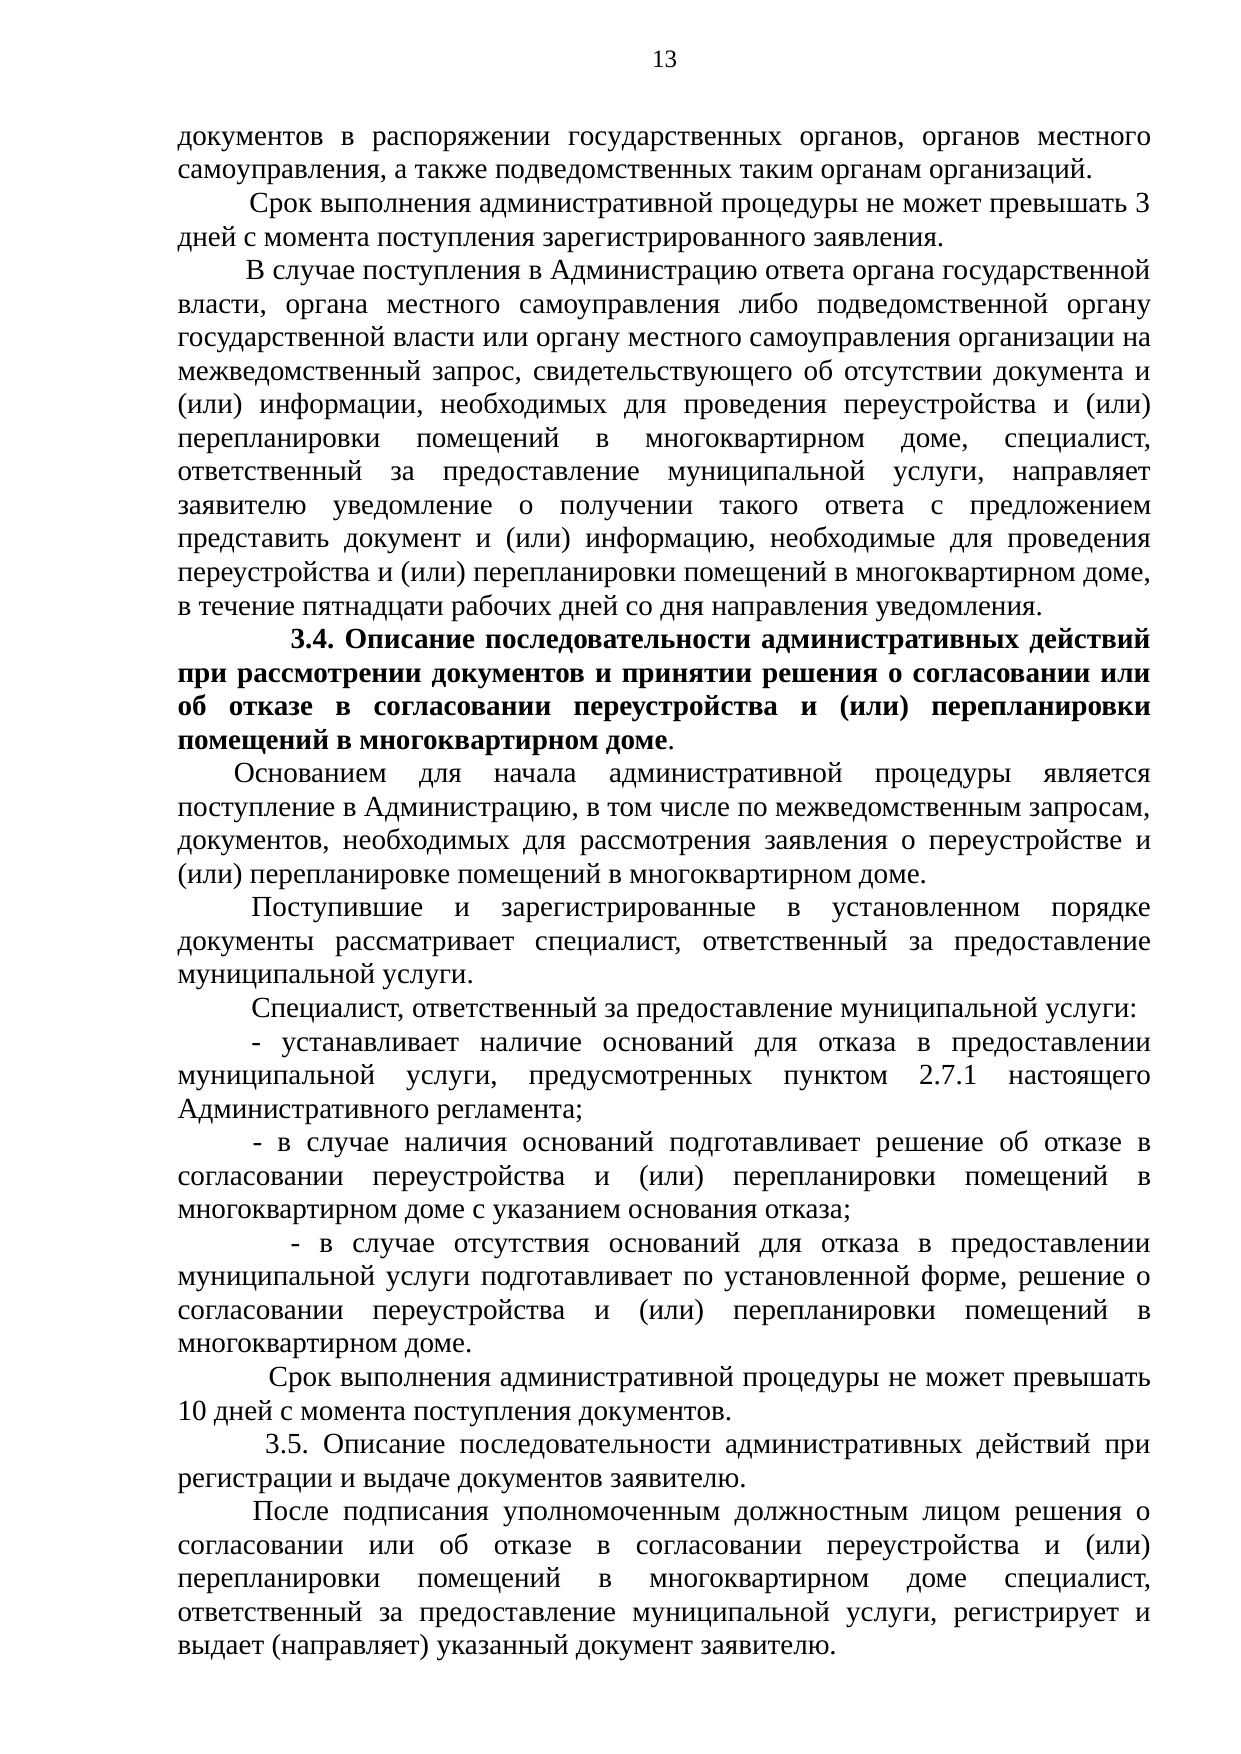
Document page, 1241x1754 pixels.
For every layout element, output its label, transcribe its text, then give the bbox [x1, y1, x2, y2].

text 3.4. Описание последовательности административных действий при рассмотрении документов и принятии решения о согласовании или об отказе в согласовании переустройства и (или) перепланировки помещений в многоквартирном доме. [177, 621, 1152, 755]
text - в случае наличия оснований подготавливает решение об отказе в согласовании переустройства и (или) перепланировки помещений в многоквартирном доме с указанием основания отказа; [177, 1124, 1152, 1225]
text После подписания уполномоченным должностным лицом решения о согласовании или об отказе в согласовании переустройства и (или) перепланировки помещений в многоквартирном доме специалист, ответственный за предоставление муниципальной услуги, регистрирует и выдает (направляет) указанный документ заявителю. [177, 1493, 1152, 1661]
text 3.5. Описание последовательности административных действий при регистрации и выдаче документов заявителю. [177, 1426, 1152, 1493]
text Срок выполнения административной процедуры не может превышать 10 дней с момента поступления документов. [177, 1359, 1152, 1426]
text - в случае отсутствия оснований для отказа в предоставлении муниципальной услуги подготавливает по установленной форме, решение о согласовании переустройства и (или) перепланировки помещений в многоквартирном доме. [177, 1225, 1152, 1359]
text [177, 118, 1152, 185]
text В случае поступления в Администрацию ответа органа государственной власти, органа местного самоуправления либо подведомственной органу государственной власти или органу местного самоуправления организации на межведомственный запрос, свидетельствующего об отсутствии документа и (или) информации, необходимых для проведения переустройства и (или) перепланировки помещений в многоквартирном доме, специалист, ответственный за предоставление муниципальной услуги, направляет заявителю уведомление о получении такого ответа с предложением представить документ и (или) информацию, необходимые для проведения переустройства и (или) перепланировки помещений в многоквартирном доме, в течение пятнадцати рабочих дней со дня направления уведомления. [177, 252, 1152, 621]
text Срок выполнения административной процедуры не может превышать 3 дней с момента поступления зарегистрированного заявления. [177, 185, 1152, 252]
text Поступившие и зарегистрированные в установленном порядке документы рассматривает специалист, ответственный за предоставление муниципальной услуги. [177, 889, 1152, 990]
text Специалист, ответственный за предоставление муниципальной услуги: [177, 990, 1152, 1024]
text - устанавливает наличие оснований для отказа в предоставлении муниципальной услуги, предусмотренных пунктом 2.7.1 настоящего Административного регламента; [177, 1024, 1152, 1124]
text Основанием для начала административной процедуры является поступление в Администрацию, в том числе по межведомственным запросам, документов, необходимых для рассмотрения заявления о переустройстве и (или) перепланировке помещений в многоквартирном доме. [177, 755, 1152, 889]
